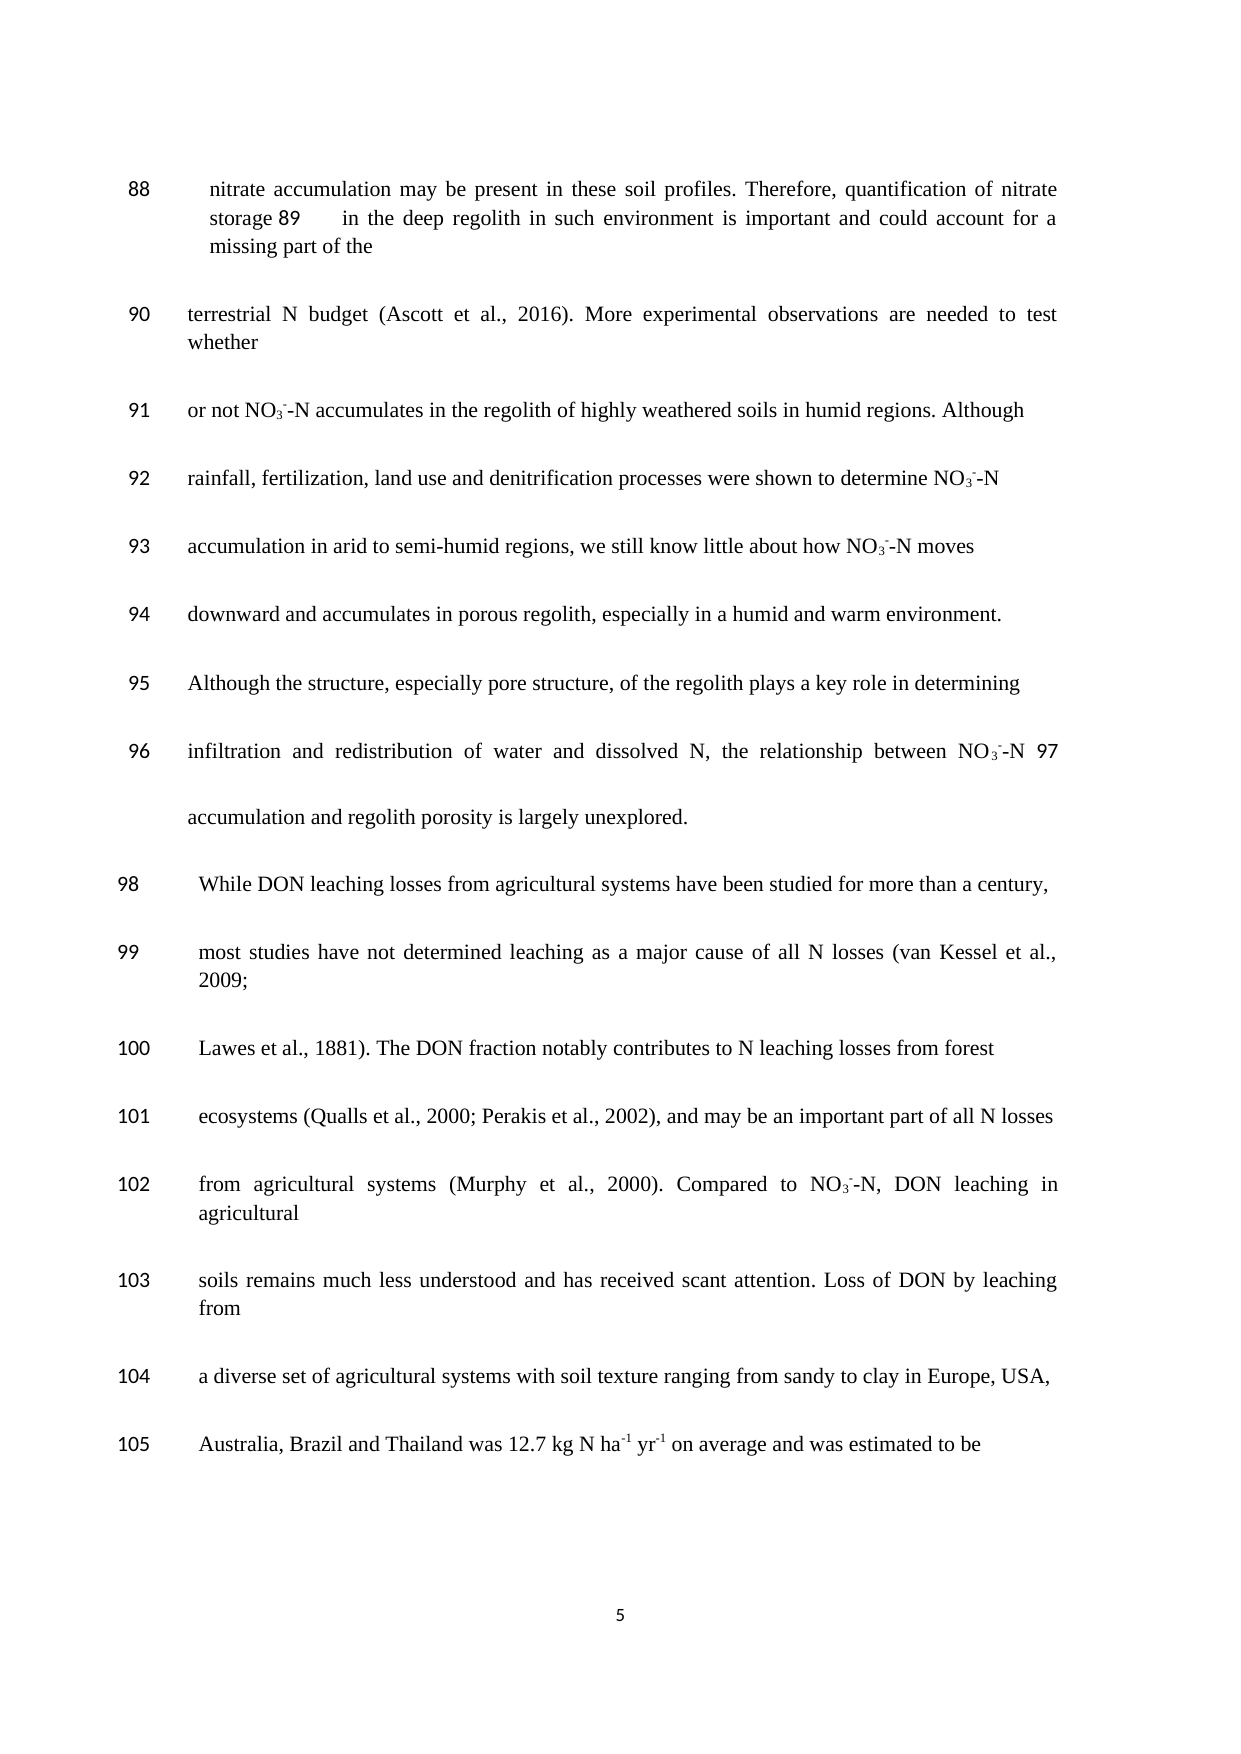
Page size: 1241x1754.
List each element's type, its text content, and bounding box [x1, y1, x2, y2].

list or not NO3--N accumulates in the regolith of highly weathered soils in humid regions. Although [128, 396, 1058, 422]
list Although the structure, especially pore structure, of the regolith plays a key role in determining [128, 669, 1058, 695]
list nitrate accumulation may be present in these soil profiles. Therefore, quantification of nitrate storage 89 in the deep regolith in such environment is important and could account for a missing part of the [128, 175, 1058, 258]
list soils remains much less understood and has received scant attention. Loss of DON by leaching from [117, 1266, 1058, 1321]
list from agricultural systems (Murphy et al., 2000). Compared to NO3--N, DON leaching in agricultural [117, 1170, 1058, 1225]
list most studies have not determined leaching as a major cause of all N losses (van Kessel et al., 2009; [117, 938, 1058, 992]
list a diverse set of agricultural systems with soil texture ranging from sandy to clay in Europe, USA, [117, 1362, 1058, 1389]
list ecosystems (Qualls et al., 2000; Perakis et al., 2002), and may be an important part of all N losses [117, 1102, 1058, 1129]
list While DON leaching losses from agricultural systems have been studied for more than a century, [117, 870, 1058, 896]
list terrestrial N budget (Ascott et al., 2016). More experimental observations are needed to test whether [128, 300, 1058, 354]
list downward and accumulates in porous regolith, especially in a humid and warm environment. [128, 600, 1058, 627]
list rainfall, fertilization, land use and denitrification processes were shown to determine NO3--N [128, 464, 1058, 491]
list infiltration and redistribution of water and dissolved N, the relationship between NO3--N 97 accumulation and regolith porosity is largely unexplored. [128, 737, 1058, 829]
list Australia, Brazil and Thailand was 12.7 kg N ha-1 yr-1 on average and was estimated to be [117, 1430, 1058, 1457]
list Lawes et al., 1881). The DON fraction notably contributes to N leaching losses from forest [117, 1034, 1058, 1061]
list accumulation in arid to semi-humid regions, we still know little about how NO3--N moves [128, 532, 1058, 559]
